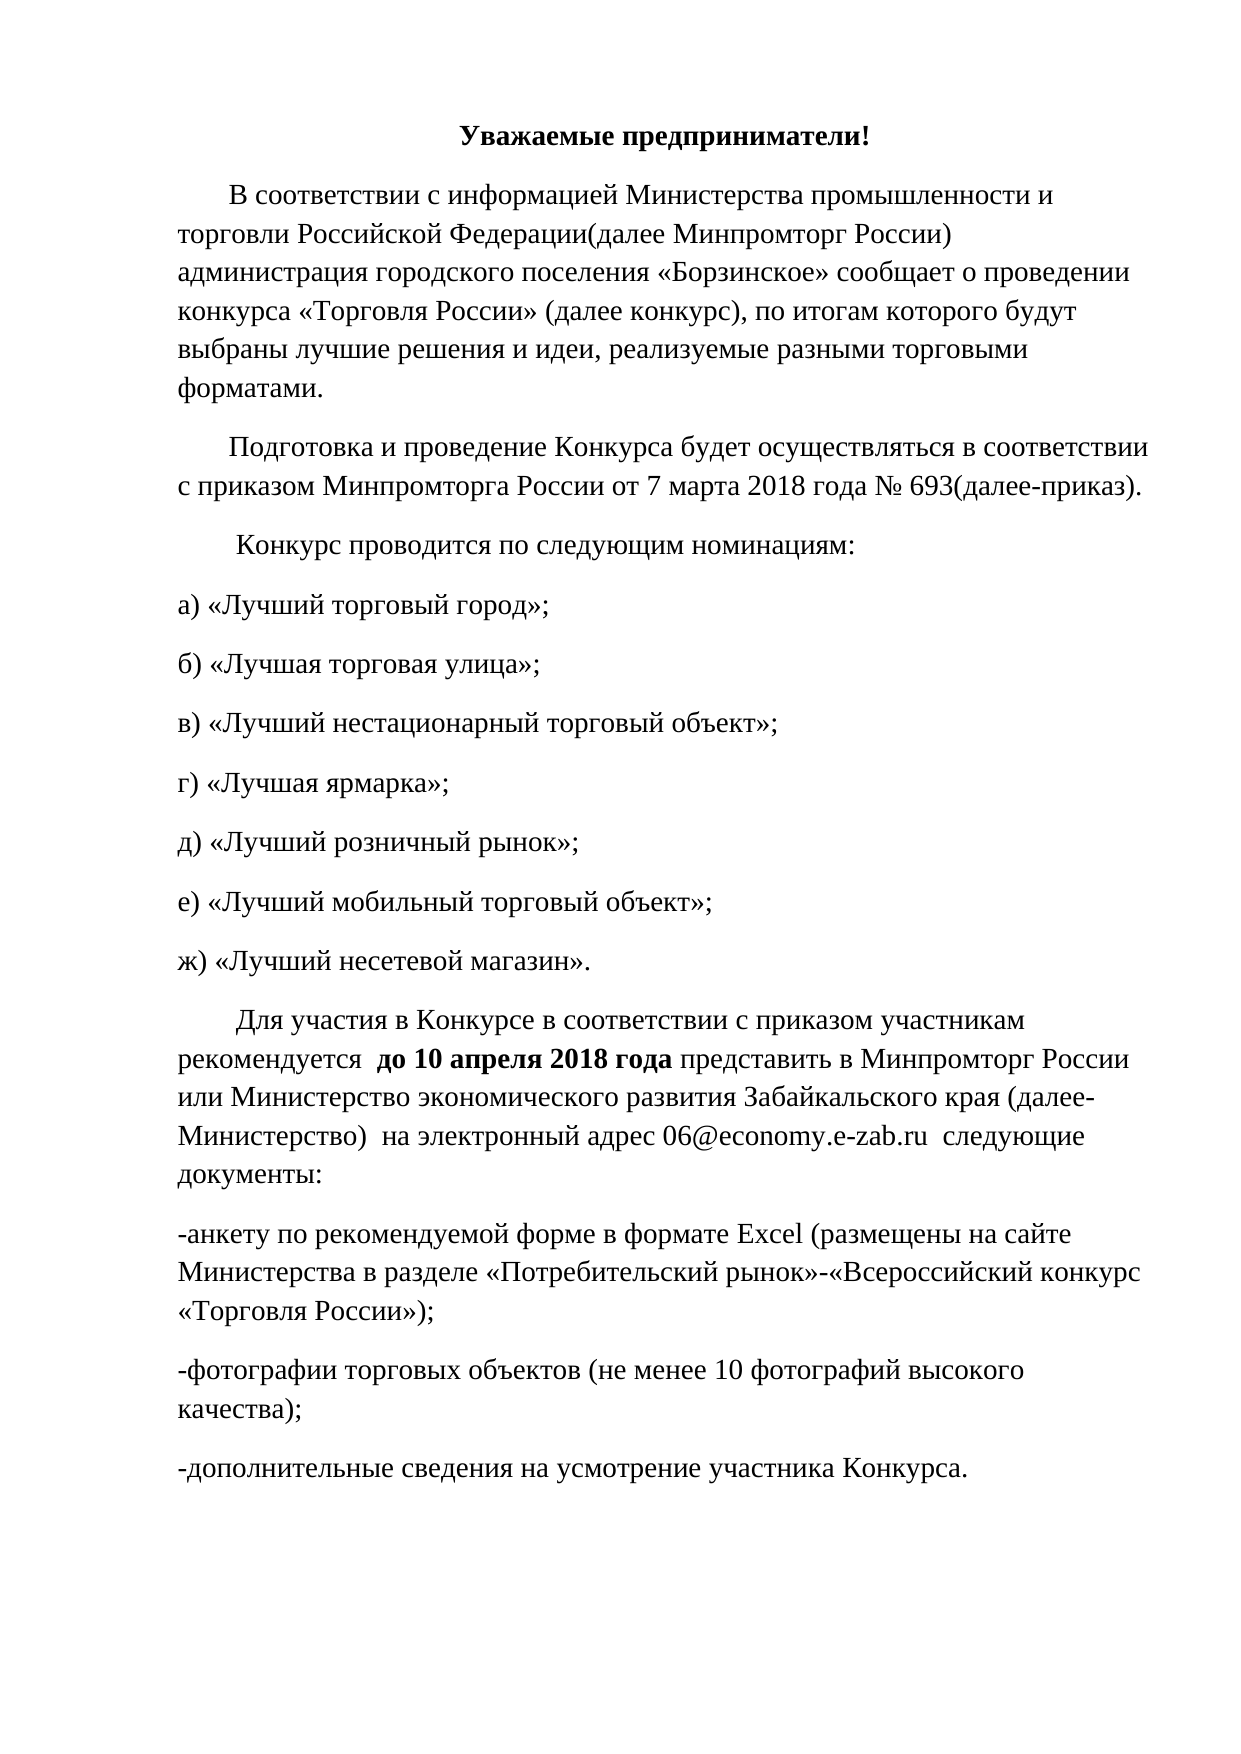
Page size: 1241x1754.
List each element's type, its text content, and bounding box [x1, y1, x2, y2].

text д) «Лучший розничный рынок»; [177, 824, 1152, 858]
text е) «Лучший мобильный торговый объект»; [177, 884, 1152, 917]
text б) «Лучшая торговая улица»; [177, 646, 1152, 680]
text Подготовка и проведение Конкурса будет осуществляться в соответствии с приказом Минпромторга России от 7 марта 2018 года № 693(далее-приказ). [177, 429, 1152, 502]
text Уважаемые предприниматели! [177, 118, 1152, 152]
text -дополнительные сведения на усмотрение участника Конкурса. [177, 1450, 1152, 1484]
text Для участия в Конкурсе в соответствии с приказом участникам рекомендуется до 10 апреля 2018 года представить в Минпромторг России или Министерство экономического развития Забайкальского края (далее-Министерство) на электронный адрес 06@economy.e-zab.ru следующие документы: [177, 1002, 1152, 1190]
text а) «Лучший торговый город»; [177, 587, 1152, 620]
text -анкету по рекомендуемой форме в формате Excel (размещены на сайте Министерства в разделе «Потребительский рынок»-«Всероссийский конкурс «Торговля России»); [177, 1216, 1152, 1327]
text В соответствии с информацией Министерства промышленности и торговли Российской Федерации(далее Минпромторг России) администрация городского поселения «Борзинское» сообщает о проведении конкурса «Торговля России» (далее конкурс), по итогам которого будут выбраны лучшие решения и идеи, реализуемые разными торговыми форматами. [177, 177, 1152, 404]
text в) «Лучший нестационарный торговый объект»; [177, 706, 1152, 739]
text ж) «Лучший несетевой магазин». [177, 943, 1152, 977]
text Конкурс проводится по следующим номинациям: [177, 527, 1152, 561]
text г) «Лучшая ярмарка»; [177, 765, 1152, 798]
text -фотографии торговых объектов (не менее 10 фотографий высокого качества); [177, 1352, 1152, 1424]
